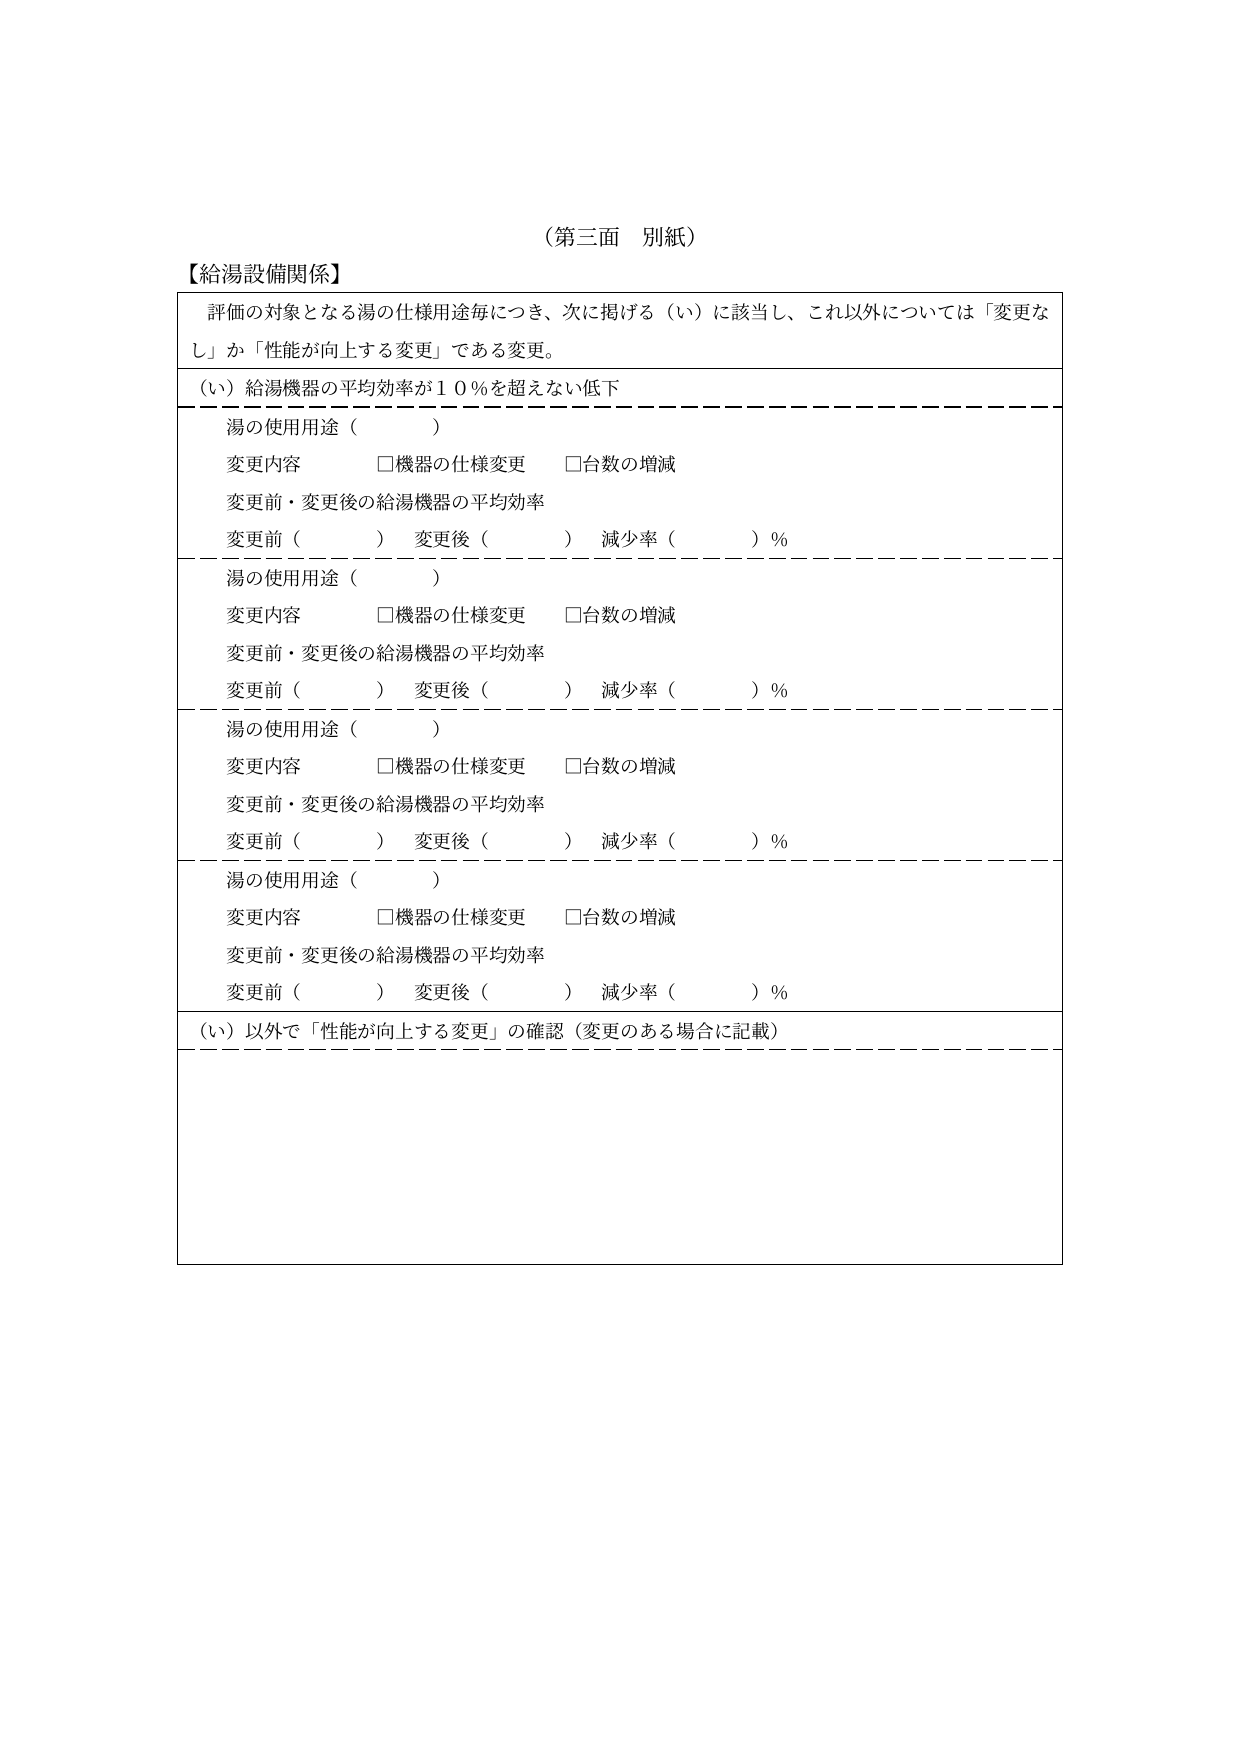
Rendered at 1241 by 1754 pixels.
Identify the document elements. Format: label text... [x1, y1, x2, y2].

table_cell [178, 1049, 1062, 1264]
table_header 評価の対象となる湯の仕様用途毎につき、次に掲げる（い）に該当し、これ以外については「変更なし」か「性能が向上する変更」である変更。 [178, 293, 1062, 368]
table_cell （い）以外で「性能が向上する変更」の確認（変更のある場合に記載） [178, 1012, 1062, 1049]
text （第三面 別紙） [177, 217, 1063, 254]
table_cell 湯の使用用途（ ） 変更内容 □機器の仕様変更 □台数の増減 変更前・変更後の給湯機器の平均効率 変更前（ ） 変更後（ ） 減少率（ ）％ [178, 406, 1062, 557]
text 【給湯設備関係】 [177, 254, 1063, 292]
table_cell 湯の使用用途（ ） 変更内容 □機器の仕様変更 □台数の増減 変更前・変更後の給湯機器の平均効率 変更前（ ） 変更後（ ） 減少率（ ）％ [178, 558, 1062, 708]
table_cell 湯の使用用途（ ） 変更内容 □機器の仕様変更 □台数の増減 変更前・変更後の給湯機器の平均効率 変更前（ ） 変更後（ ） 減少率（ ）％ [178, 709, 1062, 859]
table_cell 湯の使用用途（ ） 変更内容 □機器の仕様変更 □台数の増減 変更前・変更後の給湯機器の平均効率 変更前（ ） 変更後（ ） 減少率（ ）％ [178, 860, 1062, 1011]
table_cell （い）給湯機器の平均効率が１０％を超えない低下 [178, 369, 1062, 406]
